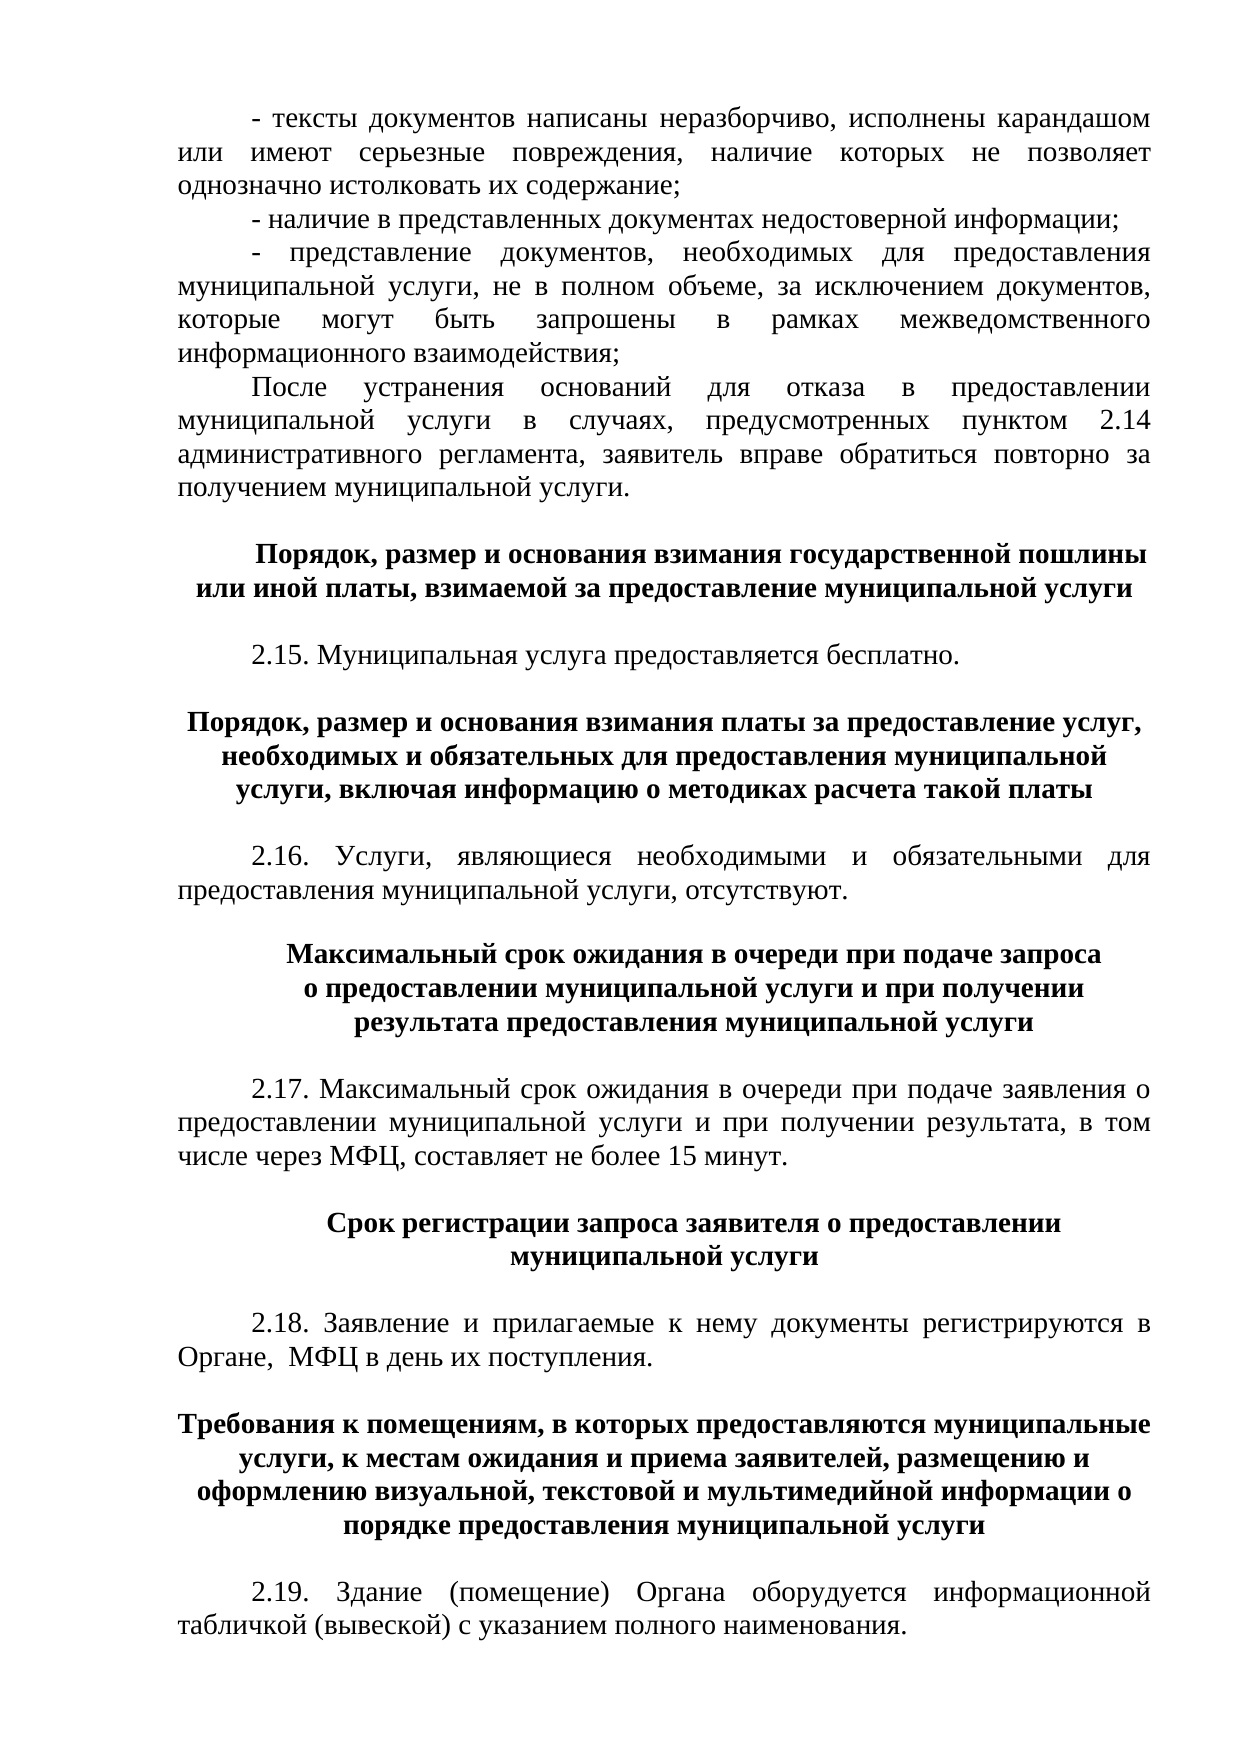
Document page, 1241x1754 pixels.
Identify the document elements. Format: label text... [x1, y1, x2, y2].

text о предоставлении муниципальной услуги и при получении [177, 970, 1152, 1004]
text - наличие в представленных документах недостоверной информации; [177, 201, 1152, 234]
text 2.18. Заявление и прилагаемые к нему документы регистрируются в Органе, МФЦ в день их поступления. [177, 1306, 1152, 1373]
text Порядок, размер и основания взимания государственной пошлины или иной платы, взимаемой за предоставление муниципальной услуги [177, 536, 1152, 603]
text - тексты документов написаны неразборчиво, исполнены карандашом или имеют серьезные повреждения, наличие которых не позволяет однозначно истолковать их содержание; [177, 100, 1152, 201]
text 2.17. Максимальный срок ожидания в очереди при подаче заявления о предоставлении муниципальной услуги и при получении результата, в том числе через МФЦ, составляет не более 15 минут. [177, 1071, 1152, 1171]
text Максимальный срок ожидания в очереди при подаче запроса [177, 937, 1152, 970]
text - представление документов, необходимых для предоставления муниципальной услуги, не в полном объеме, за исключением документов, которые могут быть запрошены в рамках межведомственного информационного взаимодействия; [177, 234, 1152, 369]
text 2.15. Муниципальная услуга предоставляется бесплатно. [177, 637, 1152, 671]
text После устранения оснований для отказа в предоставлении муниципальной услуги в случаях, предусмотренных пунктом 2.14 административного регламента, заявитель вправе обратиться повторно за получением муниципальной услуги. [177, 369, 1152, 503]
text 2.19. Здание (помещение) Органа оборудуется информационной табличкой (вывеской) с указанием полного наименования. [177, 1574, 1152, 1641]
text Требования к помещениям, в которых предоставляются муниципальные услуги, к местам ожидания и приема заявителей, размещению и оформлению визуальной, текстовой и мультимедийной информации о порядке предоставления муниципальной услуги [177, 1406, 1152, 1540]
text 2.16. Услуги, являющиеся необходимыми и обязательными для предоставления муниципальной услуги, отсутствуют. [177, 838, 1152, 905]
text результата предоставления муниципальной услуги [177, 1004, 1152, 1037]
text Срок регистрации запроса заявителя о предоставлении муниципальной услуги [177, 1205, 1152, 1272]
text Порядок, размер и основания взимания платы за предоставление услуг, необходимых и обязательных для предоставления муниципальной услуги, включая информацию о методиках расчета такой платы [177, 704, 1152, 805]
